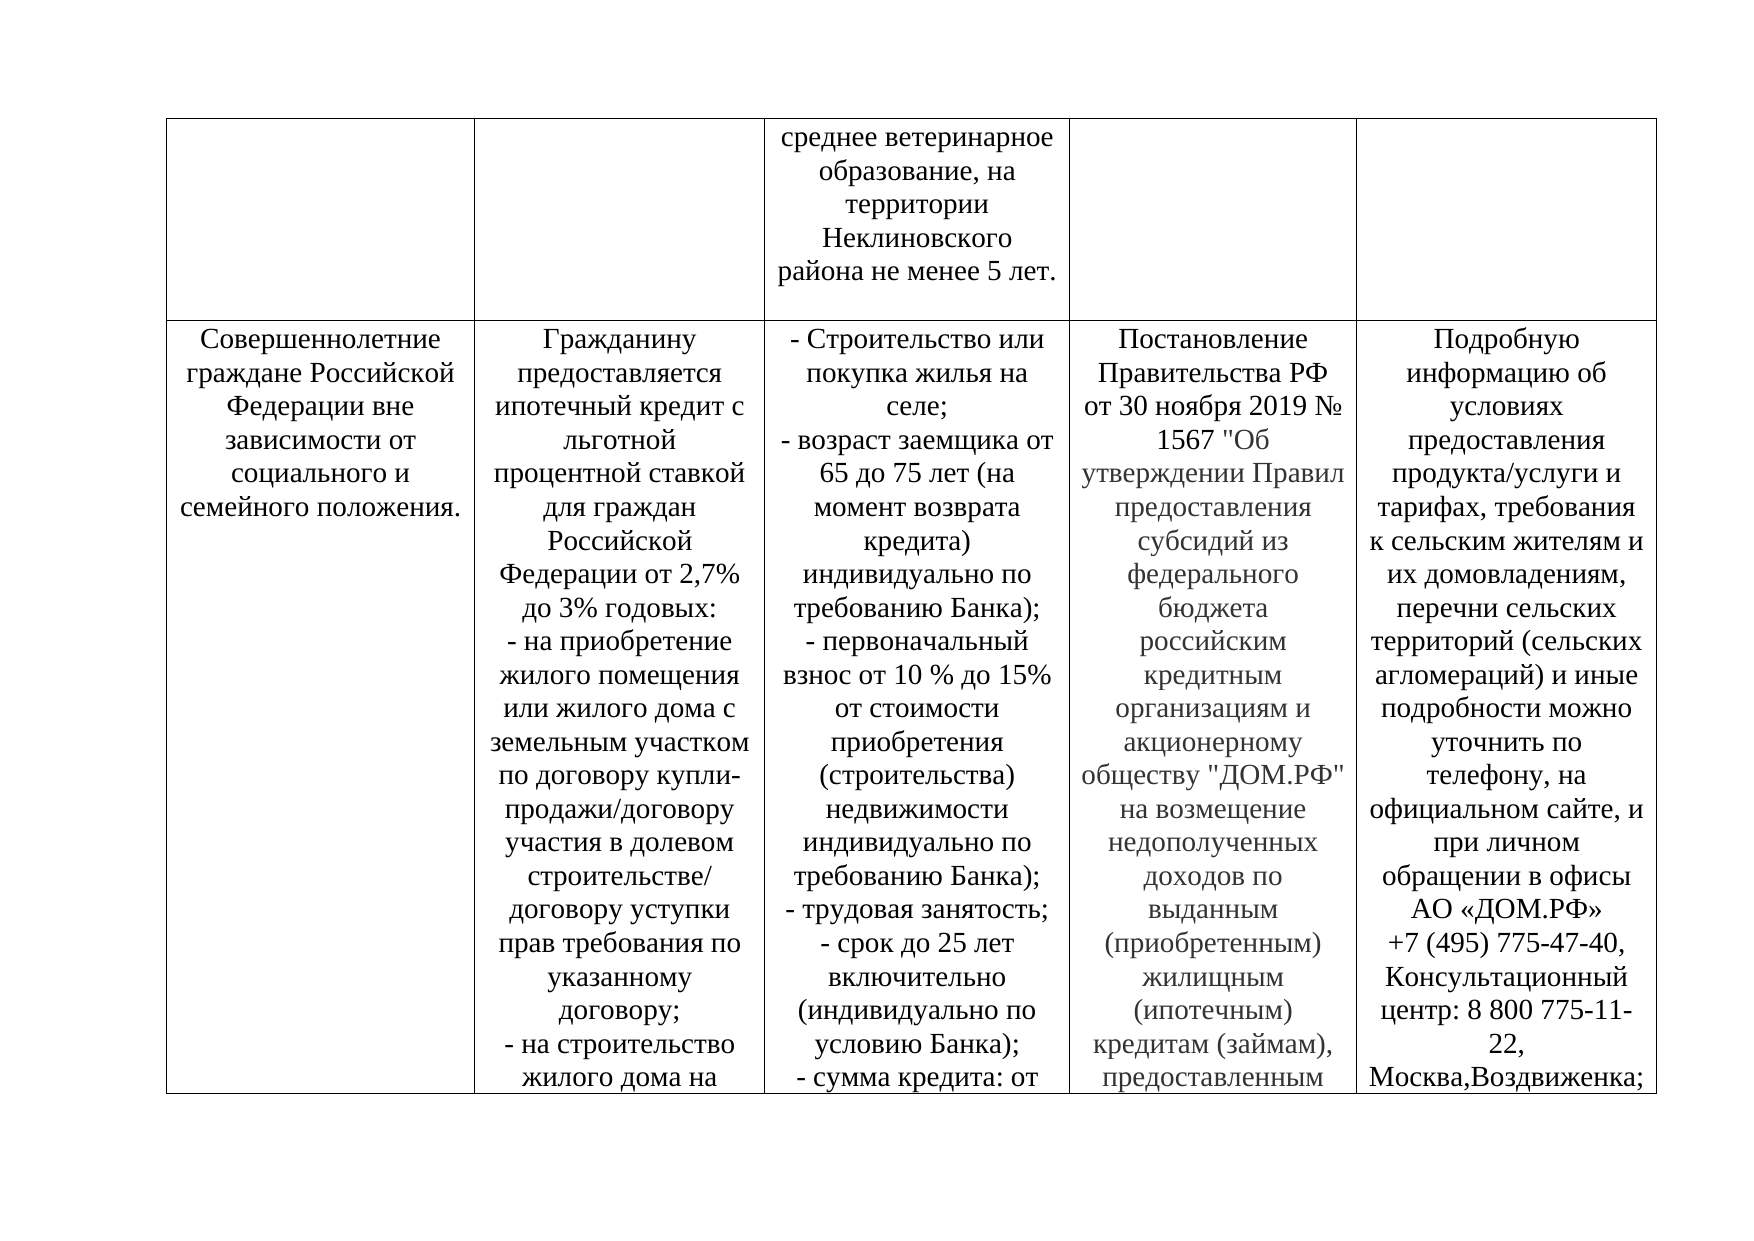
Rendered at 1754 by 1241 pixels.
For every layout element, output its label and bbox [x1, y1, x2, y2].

table_cell [765, 321, 1069, 1093]
table_cell [1357, 119, 1656, 320]
table_cell [1070, 119, 1356, 320]
table_cell [765, 119, 1069, 320]
table_cell [475, 321, 764, 1093]
table_cell [167, 119, 474, 320]
table_cell [167, 321, 474, 1093]
table_cell [1357, 321, 1656, 1093]
table_cell [1070, 321, 1356, 1093]
table_cell [475, 119, 764, 320]
